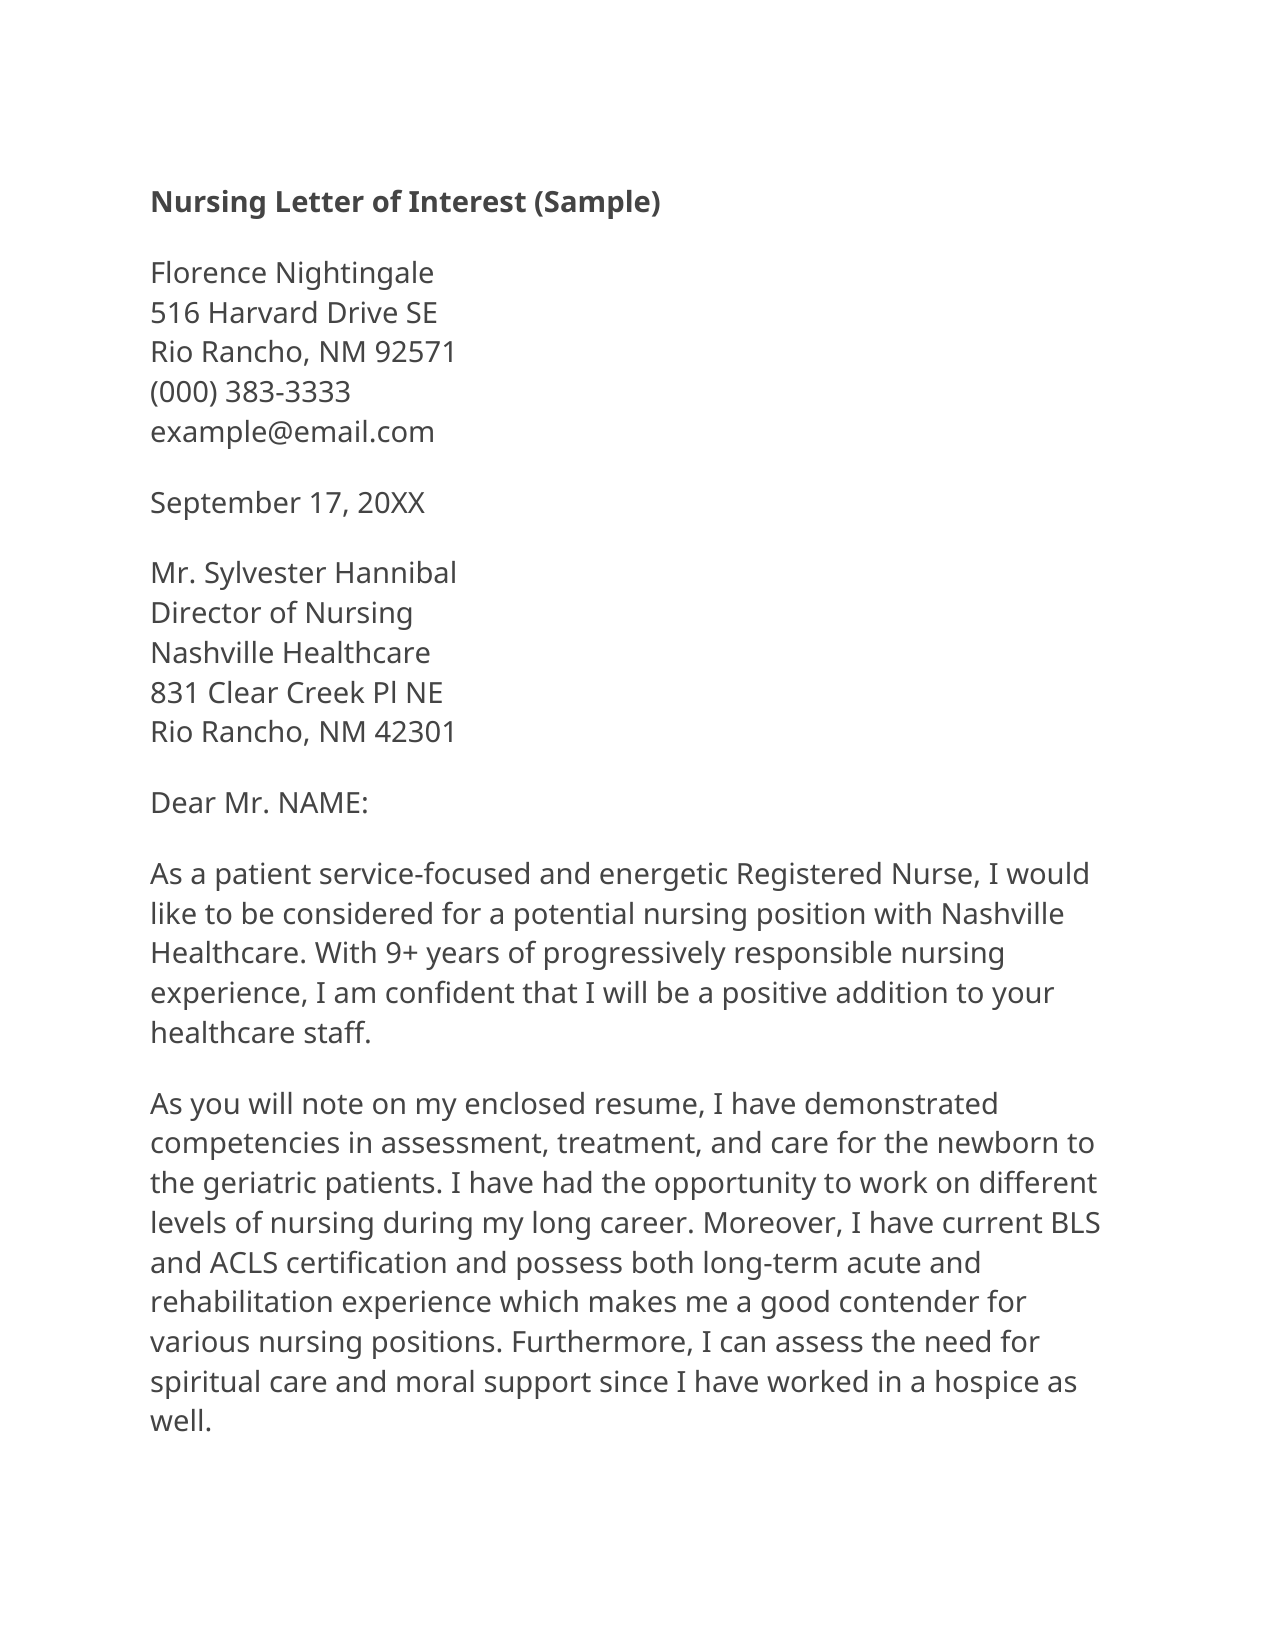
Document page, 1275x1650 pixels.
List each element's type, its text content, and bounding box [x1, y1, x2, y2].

text Florence Nightingale 516 Harvard Drive SE Rio Rancho, NM 92571 (000) 383-3333 example@email.com [150, 252, 1125, 451]
text Nursing Letter of Interest (Sample) [150, 181, 1125, 221]
text As a patient service-focused and energetic Registered Nurse, I would like to be considered for a potential nursing position with Nashville Healthcare. With 9+ years of progressively responsible nursing experience, I am confident that I will be a positive addition to your healthcare staff. [150, 853, 1125, 1052]
text Mr. Sylvester Hannibal Director of Nursing Nashville Healthcare 831 Clear Creek Pl NE Rio Rancho, NM 42301 [150, 553, 1125, 751]
text September 17, 20XX [150, 482, 1125, 522]
text As you will note on my enclosed resume, I have demonstrated competencies in assessment, treatment, and care for the newborn to the geriatric patients. I have had the opportunity to work on different levels of nursing during my long career. Moreover, I have current BLS and ACLS certification and possess both long-term acute and rehabilitation experience which makes me a good contender for various nursing positions. Furthermore, I can assess the need for spiritual care and moral support since I have worked in a hospice as well. [150, 1083, 1125, 1440]
text Dear Mr. NAME: [150, 782, 1125, 822]
